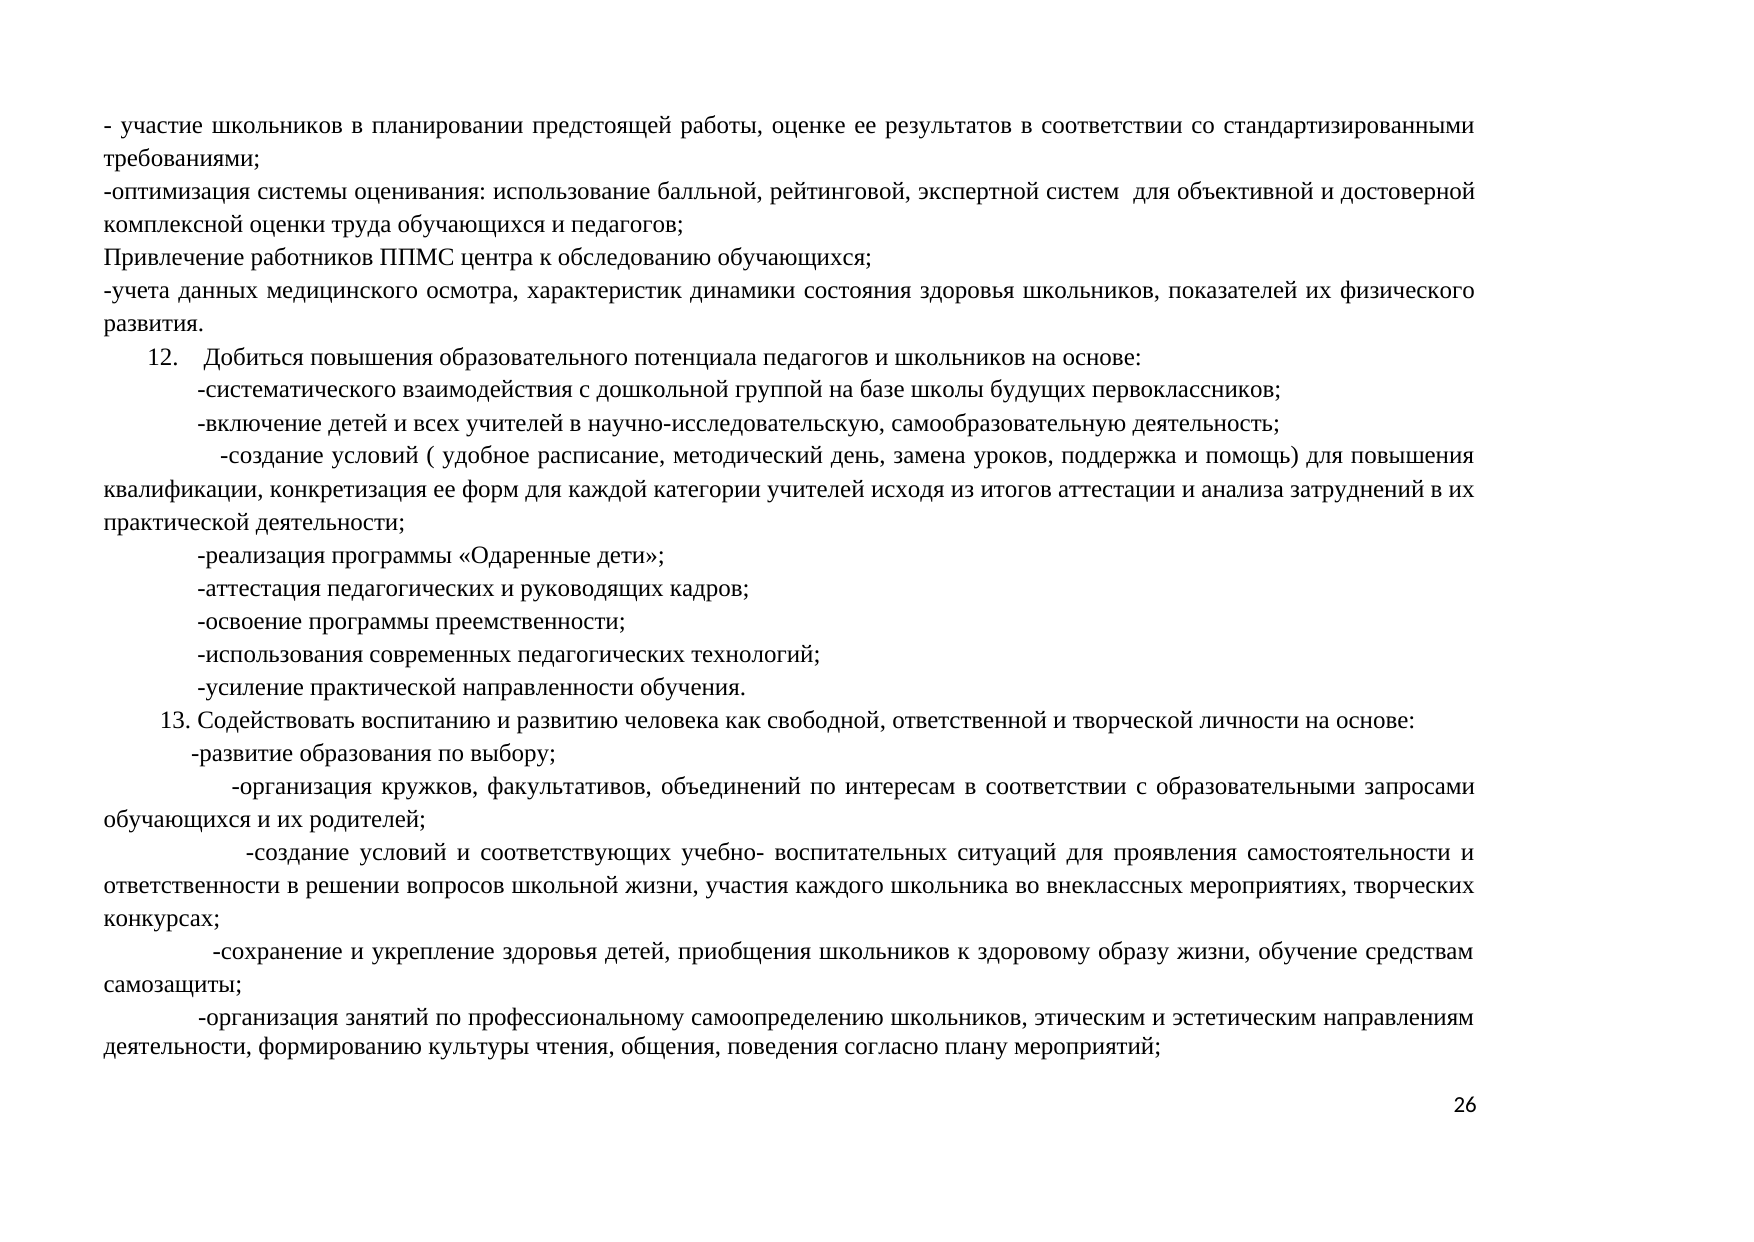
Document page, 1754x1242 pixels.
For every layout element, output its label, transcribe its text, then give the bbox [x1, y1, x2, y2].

text -создание условий ( удобное расписание, методический день, замена уроков, поддержка и помощь) для повышения квалификации, конкретизация ее форм для каждой категории учителей исходя из итогов аттестации и анализа затруднений в их практической деятельности; [103, 441, 1476, 535]
text 12. Добиться повышения образовательного потенциала педагогов и школьников на основе: [103, 342, 1476, 370]
text - участие школьников в планировании предстоящей работы, оценке ее результатов в соответствии со стандартизированными требованиями; [103, 110, 1476, 172]
text -усиление практической направленности обучения. [103, 672, 1476, 701]
text -организация кружков, факультативов, объединений по интересам в соответствии с образовательными запросами обучающихся и их родителей; [103, 771, 1476, 833]
text -учета данных медицинского осмотра, характеристик динамики состояния здоровья школьников, показателей их физического развития. [103, 276, 1476, 337]
text Привлечение работников ППМС центра к обследованию обучающихся; [103, 242, 1476, 271]
text -оптимизация системы оценивания: использование балльной, рейтинговой, экспертной систем для объективной и достоверной комплексной оценки труда обучающихся и педагогов; [103, 176, 1476, 238]
text -включение детей и всех учителей в научно-исследовательскую, самообразовательную деятельность; [103, 408, 1476, 436]
text -использования современных педагогических технологий; [103, 639, 1476, 667]
text -развитие образования по выбору; [103, 738, 1476, 767]
text -сохранение и укрепление здоровья детей, приобщения школьников к здоровому образу жизни, обучение средствам самозащиты; [103, 936, 1476, 998]
text -организация занятий по профессиональному самоопределению школьников, этическим и эстетическим направлениям деятельности, формированию культуры чтения, общения, поведения согласно плану мероприятий; [103, 1002, 1476, 1059]
text -освоение программы преемственности; [103, 606, 1476, 634]
text -реализация программы «Одаренные дети»; [103, 540, 1476, 568]
text -аттестация педагогических и руководящих кадров; [103, 573, 1476, 601]
text -создание условий и соответствующих учебно- воспитательных ситуаций для проявления самостоятельности и ответственности в решении вопросов школьной жизни, участия каждого школьника во внеклассных мероприятиях, творческих конкурсах; [103, 837, 1476, 932]
text -систематического взаимодействия с дошкольной группой на базе школы будущих первоклассников; [103, 374, 1476, 403]
text 13. Содействовать воспитанию и развитию человека как свободной, ответственной и творческой личности на основе: [103, 705, 1476, 733]
